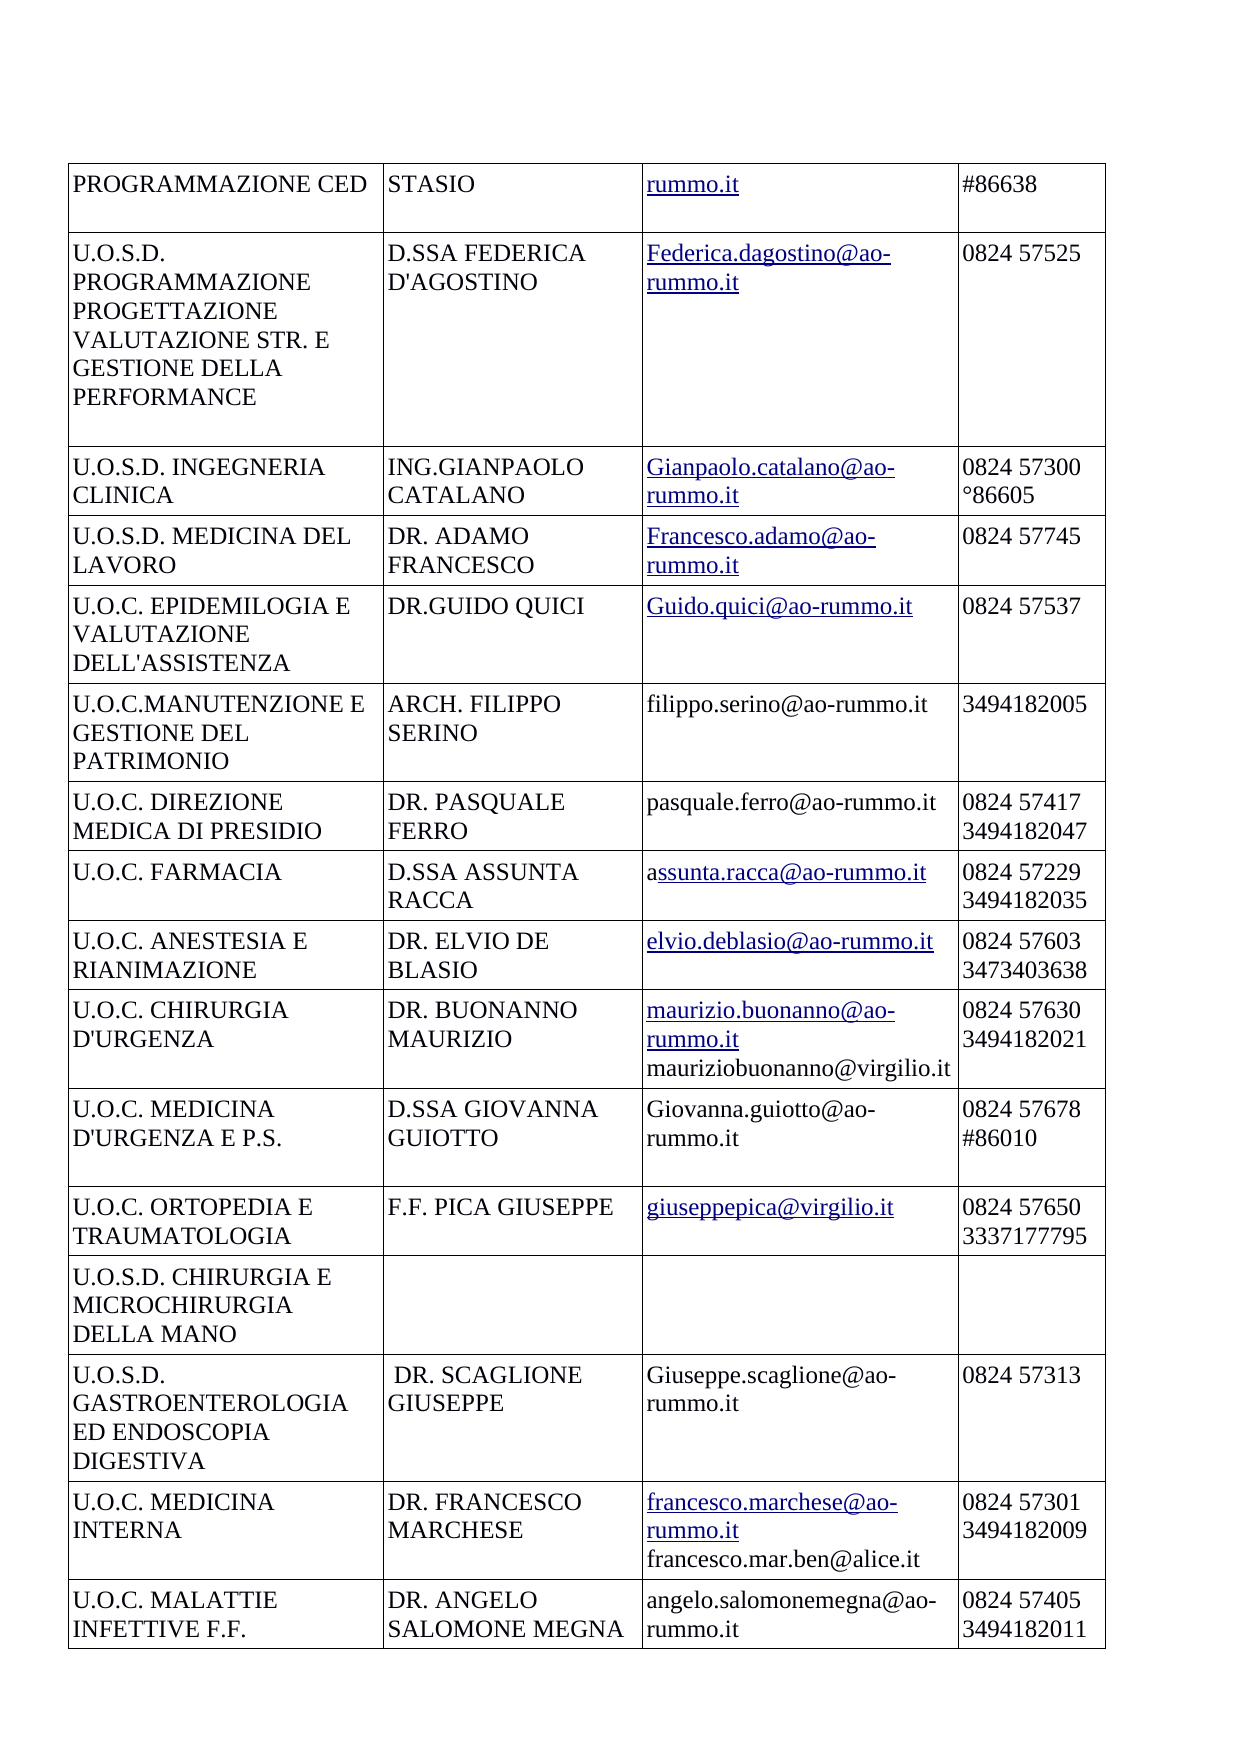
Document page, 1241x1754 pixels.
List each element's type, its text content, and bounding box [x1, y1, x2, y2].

table_cell Federica.dagostino@ao-rummo.it [643, 233, 958, 446]
table_cell F.F. PICA GIUSEPPE [384, 1187, 642, 1255]
table_cell Giuseppe.scaglione@ao-rummo.it [643, 1355, 958, 1481]
table_cell 3494182005 [959, 684, 1105, 781]
table_cell 0824 57678 #86010 [959, 1089, 1105, 1186]
table_cell D.SSA ASSUNTA RACCA [384, 851, 642, 920]
table_cell U.O.S.D. GASTROENTEROLOGIA ED ENDOSCOPIA DIGESTIVA [69, 1355, 383, 1481]
table_cell U.O.S.D. MEDICINA DEL LAVORO [69, 516, 383, 584]
table_cell DR. ADAMO FRANCESCO [384, 516, 642, 584]
table_cell filippo.serino@ao-rummo.it [643, 684, 958, 781]
table_cell maurizio.buonanno@ao-rummo.it mauriziobuonanno@virgilio.it [643, 990, 958, 1088]
table_cell U.O.S.D. CHIRURGIA E MICROCHIRURGIA DELLA MANO [69, 1256, 383, 1353]
table_cell DR. ELVIO DE BLASIO [384, 921, 642, 989]
table_cell [959, 1256, 1105, 1353]
table_cell 0824 57313 [959, 1355, 1105, 1481]
table_cell 0824 57630 3494182021 [959, 990, 1105, 1088]
table_cell assunta.racca@ao-rummo.it [643, 851, 958, 920]
table_cell 0824 57515 #86638 [959, 164, 1105, 232]
table_cell DR. SCAGLIONE GIUSEPPE [384, 1355, 642, 1481]
table_cell U.O.C. FARMACIA [69, 851, 383, 920]
table_cell Francesco.adamo@ao-rummo.it [643, 516, 958, 584]
table_cell Guido.quici@ao-rummo.it [643, 586, 958, 683]
table_cell ING.GIANPAOLO CATALANO [384, 447, 642, 515]
table_cell U.O.C. MEDICINA D'URGENZA E P.S. [69, 1089, 383, 1186]
table_cell U.O.C. EPIDEMILOGIA E VALUTAZIONE DELL'ASSISTENZA [69, 586, 383, 683]
table_cell U.O.C. MALATTIE INFETTIVE F.F. [69, 1580, 383, 1648]
table_cell U.O.C. ORTOPEDIA E TRAUMATOLOGIA [69, 1187, 383, 1255]
table_cell DR. ANGELO SALOMONE MEGNA [384, 1580, 642, 1648]
table_cell [643, 1256, 958, 1353]
table_cell DR. BUONANNO MAURIZIO [384, 990, 642, 1088]
table_cell U.O.S.D. INGEGNERIA CLINICA [69, 447, 383, 515]
table_cell DR.GUIDO QUICI [384, 586, 642, 683]
table_cell giuseppepica@virgilio.it [643, 1187, 958, 1255]
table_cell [69, 164, 383, 232]
table_cell 0824 57650 3337177795 [959, 1187, 1105, 1255]
table_cell U.O.C. CHIRURGIA D'URGENZA [69, 990, 383, 1088]
table_cell U.O.C.MANUTENZIONE E GESTIONE DEL PATRIMONIO [69, 684, 383, 781]
table_cell 0824 57417 3494182047 [959, 782, 1105, 850]
table_cell 0824 57229 3494182035 [959, 851, 1105, 920]
table_cell 0824 57300 °86605 [959, 447, 1105, 515]
table_cell D.SSA GIOVANNA GUIOTTO [384, 1089, 642, 1186]
table_cell 0824 57745 [959, 516, 1105, 584]
table_cell DR. PASQUALE FERRO [384, 782, 642, 850]
table_cell U.O.S.D. PROGRAMMAZIONE PROGETTAZIONE VALUTAZIONE STR. E GESTIONE DELLA PERFORMANCE [69, 233, 383, 446]
table_cell U.O.C. MEDICINA INTERNA [69, 1482, 383, 1579]
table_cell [384, 164, 642, 232]
table_cell U.O.C. DIREZIONE MEDICA DI PRESIDIO [69, 782, 383, 850]
table_cell DR. FRANCESCO MARCHESE [384, 1482, 642, 1579]
table_cell Giovanna.guiotto@ao-rummo.it [643, 1089, 958, 1186]
table_cell 0824 57525 [959, 233, 1105, 446]
table_cell pasquale.ferro@ao-rummo.it [643, 782, 958, 850]
table_cell 0824 57603 3473403638 [959, 921, 1105, 989]
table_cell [643, 164, 958, 232]
table_cell 0824 57537 [959, 586, 1105, 683]
table_cell U.O.C. ANESTESIA E RIANIMAZIONE [69, 921, 383, 989]
table_cell angelo.salomonemegna@ao-rummo.it [643, 1580, 958, 1648]
table_cell 0824 57301 3494182009 [959, 1482, 1105, 1579]
table_cell elvio.deblasio@ao-rummo.it [643, 921, 958, 989]
table_cell ARCH. FILIPPO SERINO [384, 684, 642, 781]
table_cell francesco.marchese@ao-rummo.it francesco.mar.ben@alice.it [643, 1482, 958, 1579]
table_cell 0824 57405 3494182011 [959, 1580, 1105, 1648]
table_cell Gianpaolo.catalano@ao-rummo.it [643, 447, 958, 515]
table_cell [384, 1256, 642, 1353]
table_cell D.SSA FEDERICA D'AGOSTINO [384, 233, 642, 446]
